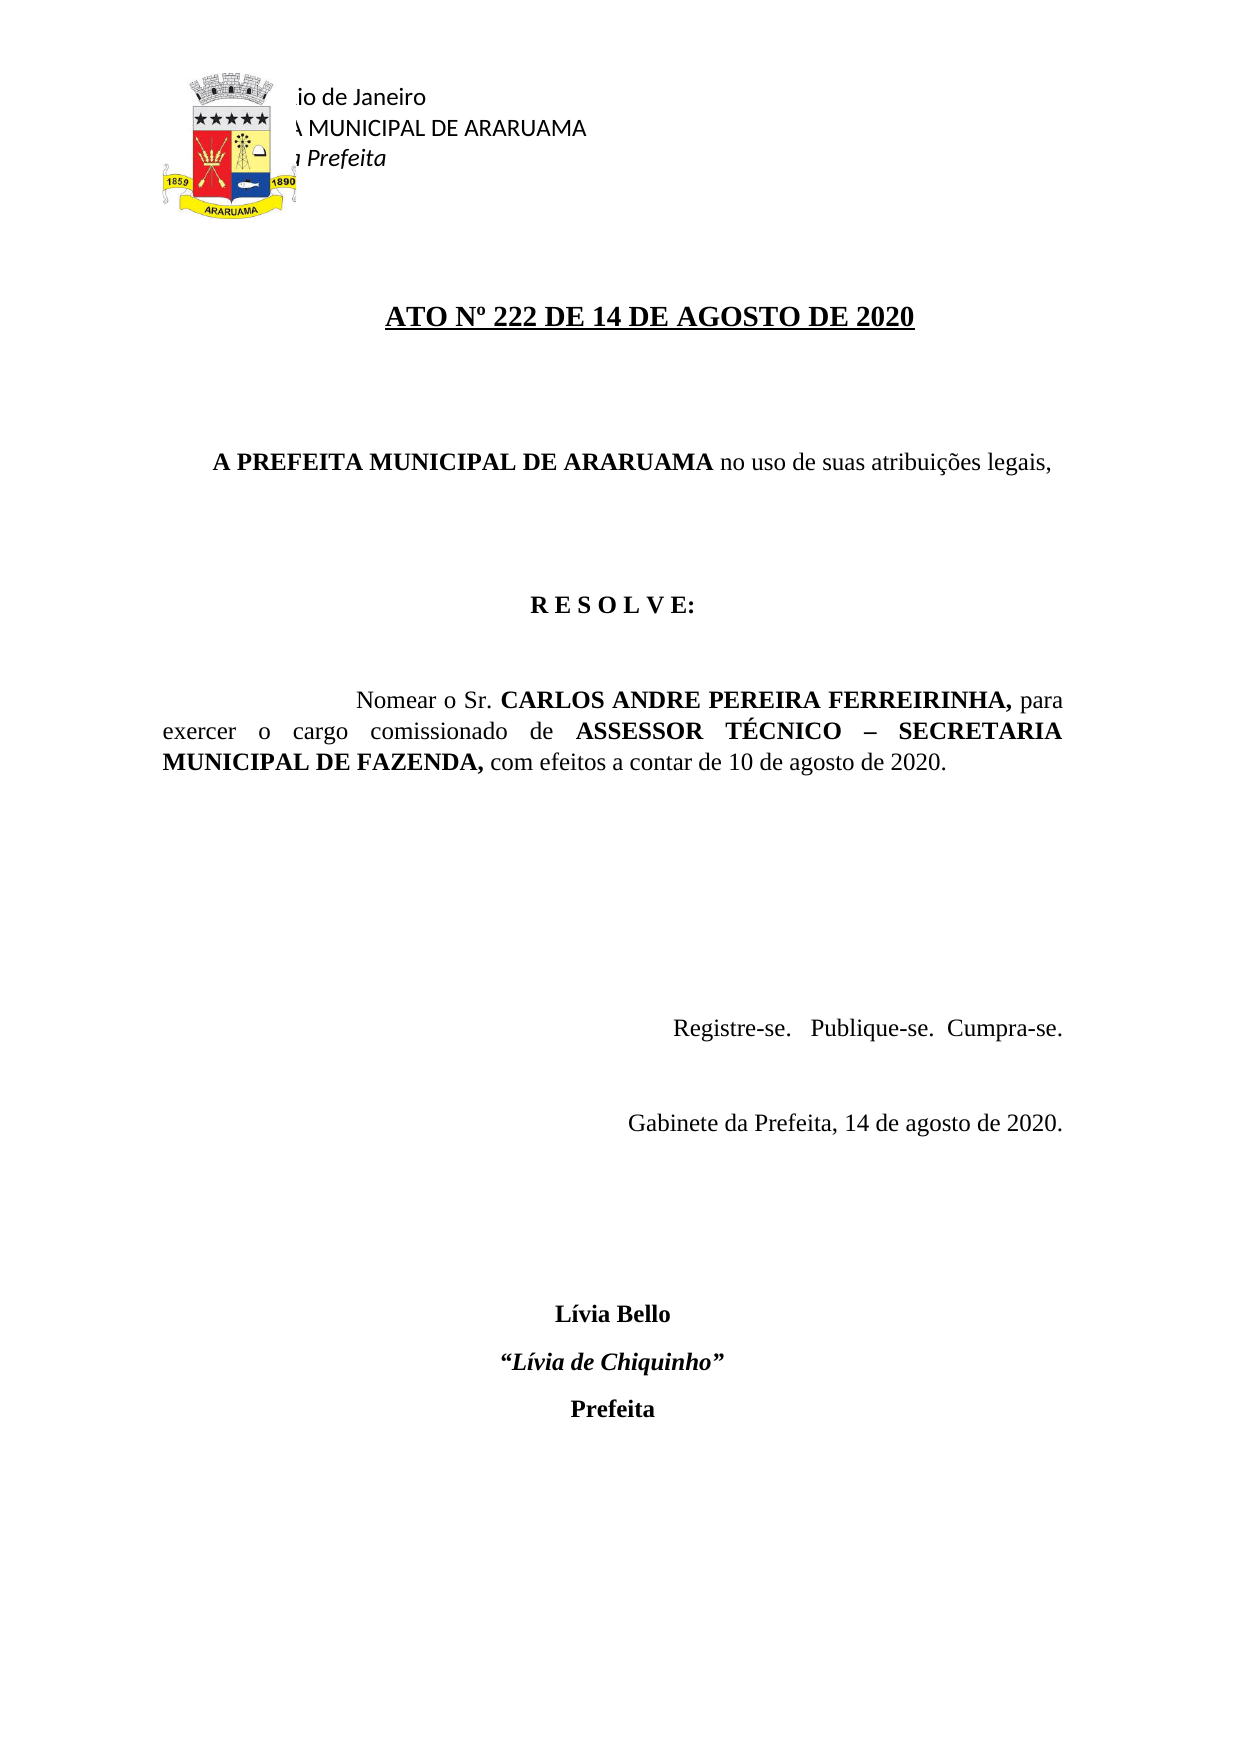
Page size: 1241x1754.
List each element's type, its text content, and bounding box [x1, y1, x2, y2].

text Prefeita [162, 1394, 1063, 1423]
text Registre-se. Publique-se. Cumpra-se. [162, 1013, 1063, 1041]
text “Lívia de Chiquinho” [162, 1347, 1063, 1375]
text A PREFEITA MUNICIPAL DE ARARUAMA no uso de suas atribuições legais, [162, 447, 1063, 476]
picture [162, 73, 297, 219]
text ATO Nº 222 DE 14 DE AGOSTO DE 2020 [236, 299, 1063, 332]
text R E S O L V E: [162, 590, 1063, 619]
text Nomear o Sr. CARLOS ANDRE PEREIRA FERREIRINHA, para exercer o cargo comissionado de ASSESSOR TÉCNICO – SECRETARIA MUNICIPAL DE FAZENDA, com efeitos a contar de 10 de agosto de 2020. [162, 685, 1063, 776]
text Gabinete da Prefeita, 14 de agosto de 2020. [162, 1108, 1063, 1137]
text Lívia Bello [162, 1299, 1063, 1328]
